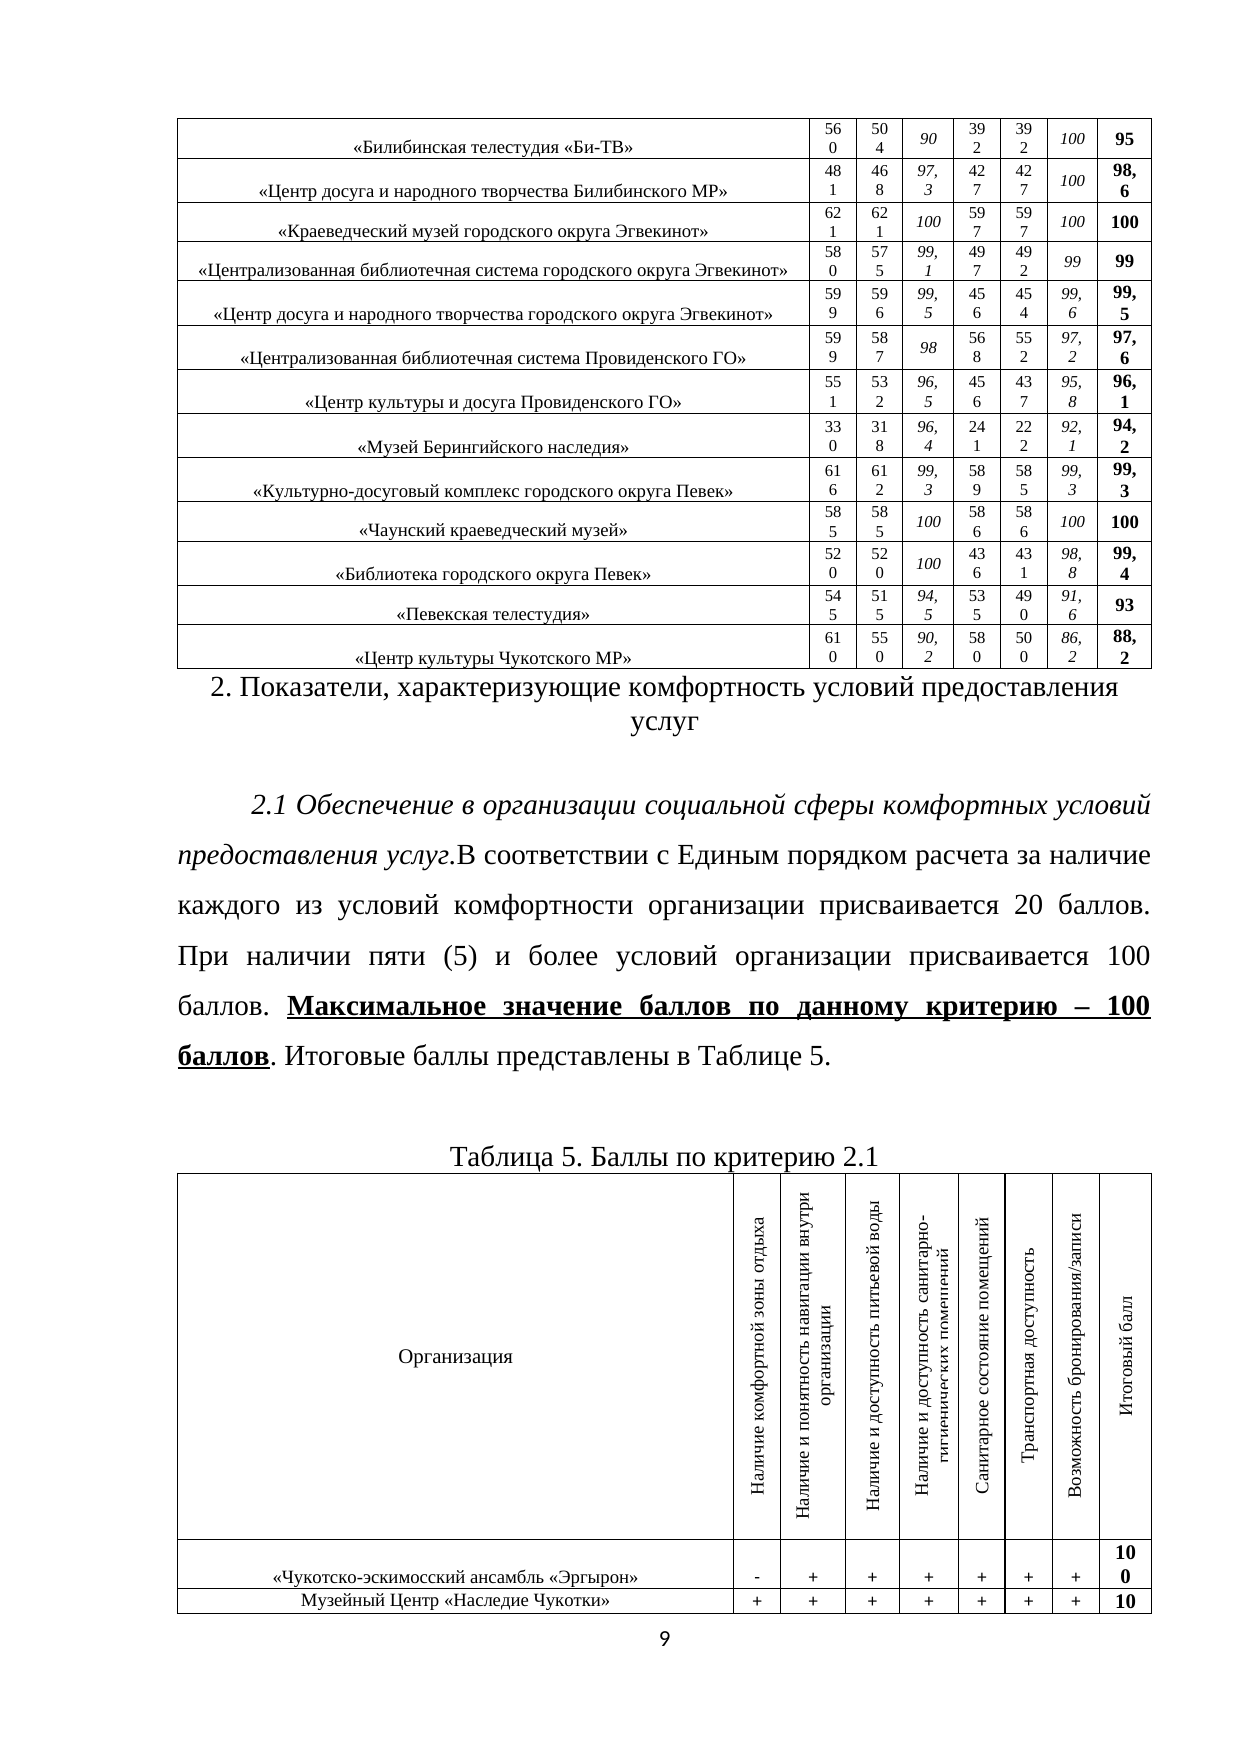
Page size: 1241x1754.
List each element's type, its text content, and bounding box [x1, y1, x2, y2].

table_cell 456 [954, 281, 1000, 324]
table_cell 586 [954, 502, 1000, 541]
table_cell «Певекская телестудия» [178, 586, 809, 624]
table_cell 427 [954, 159, 1000, 202]
table_cell 515 [857, 586, 902, 624]
table_cell 96,5 [903, 370, 953, 413]
table_cell «Центр досуга и народного творчества Билибинского МР» [178, 159, 809, 202]
table_cell 97,6 [1098, 326, 1151, 369]
table_cell «Чукотско-эскимосский ансамбль «Эргырон» [178, 1540, 733, 1588]
text 2. Показатели, характеризующие комфортность условий предоставления услуг [177, 669, 1152, 736]
table_cell 86,2 [1048, 625, 1097, 668]
table_cell 568 [954, 326, 1000, 369]
table_cell 100 [903, 502, 953, 541]
table_cell 98,6 [1098, 159, 1151, 202]
table_cell «Музей Берингийского наследия» [178, 414, 809, 457]
table_cell «Центр культуры и досуга Провиденского ГО» [178, 370, 809, 413]
table_cell 532 [857, 370, 902, 413]
table_cell 100 [903, 542, 953, 585]
table_cell 99,1 [903, 242, 953, 280]
table_cell - [734, 1540, 780, 1588]
table_cell 330 [810, 414, 856, 457]
table_cell 99,4 [1098, 542, 1151, 585]
table_cell 96,4 [903, 414, 953, 457]
table_cell 550 [857, 625, 902, 668]
table_cell 520 [810, 542, 856, 585]
table_header Организация [178, 1174, 733, 1539]
table_cell + [1006, 1540, 1052, 1588]
table_header Наличие и доступность санитарно-гигиенических помещений [900, 1174, 958, 1539]
table_cell 468 [857, 159, 902, 202]
table_header Санитарное состояние помещений [959, 1174, 1004, 1539]
table_cell 599 [810, 326, 856, 369]
table_cell 100 [1100, 1540, 1151, 1588]
table_cell 490 [1001, 586, 1047, 624]
table_cell 585 [1001, 458, 1047, 501]
table_cell 580 [954, 625, 1000, 668]
table_cell 585 [810, 502, 856, 541]
table_header Транспортная доступность [1006, 1174, 1052, 1539]
table_header Наличие и понятность навигации внутри организации [781, 1174, 845, 1539]
table_cell «Краеведческий музей городского округа Эгвекинот» [178, 203, 809, 241]
table_cell 88,2 [1098, 625, 1151, 668]
table_cell 100 [1048, 203, 1097, 241]
table_cell 575 [857, 242, 902, 280]
table_cell 99,3 [1048, 458, 1097, 501]
table_cell 99 [1098, 242, 1151, 280]
table_cell 545 [810, 586, 856, 624]
table_cell 100 [1048, 159, 1097, 202]
table_cell 100 [1048, 502, 1097, 541]
table_cell 436 [954, 542, 1000, 585]
table_cell + [900, 1589, 958, 1613]
table_cell «Централизованная библиотечная система Провиденского ГО» [178, 326, 809, 369]
table_cell 616 [810, 458, 856, 501]
table_cell «Центр культуры Чукотского МР» [178, 625, 809, 668]
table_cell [178, 1589, 733, 1613]
table_cell 99,3 [1098, 458, 1151, 501]
table_cell 98,8 [1048, 542, 1097, 585]
table_cell 99 [1048, 242, 1097, 280]
table_cell 94,2 [1098, 414, 1151, 457]
table_cell 100 [1098, 203, 1151, 241]
table_cell 492 [1001, 242, 1047, 280]
table_cell 621 [810, 203, 856, 241]
text 2.1 Обеспечение в организации социальной сферы комфортных условий предоставления услуг.В соответствии с Единым порядком расчета за наличие каждого из условий комфортности организации присваивается 20 баллов. При наличии пяти (5) и более условий организации присваивается 100 баллов. Максимальное значение баллов по данному критерию – 100 баллов. Итоговые баллы представлены в Таблице 5. [177, 787, 1152, 1072]
table_cell 95 [1098, 119, 1151, 157]
text Таблица 5. Баллы по критерию 2.1 [177, 1139, 1152, 1172]
table_cell «Культурно-досуговый комплекс городского округа Певек» [178, 458, 809, 501]
table_cell 100 [1100, 1589, 1151, 1613]
table_header Возможность бронирования/записи [1053, 1174, 1099, 1539]
table_cell 599 [810, 281, 856, 324]
table_cell 99,5 [903, 281, 953, 324]
table_cell 99,6 [1048, 281, 1097, 324]
table_cell 500 [1001, 625, 1047, 668]
table_cell 454 [1001, 281, 1047, 324]
table_cell + [1053, 1540, 1099, 1588]
table_cell 520 [857, 542, 902, 585]
table_cell 456 [954, 370, 1000, 413]
table_cell + [846, 1589, 899, 1613]
table_cell 90 [903, 119, 953, 157]
table_cell 551 [810, 370, 856, 413]
table_cell + [900, 1540, 958, 1588]
table_header Наличие и доступность питьевой воды [846, 1174, 899, 1539]
table_cell 597 [954, 203, 1000, 241]
table_cell 100 [903, 203, 953, 241]
table_cell 94,5 [903, 586, 953, 624]
table_cell «Чаунский краеведческий музей» [178, 502, 809, 541]
table_cell 96,1 [1098, 370, 1151, 413]
table_cell 504 [857, 119, 902, 157]
table_cell 427 [1001, 159, 1047, 202]
table_cell 99,3 [903, 458, 953, 501]
table_cell 497 [954, 242, 1000, 280]
table_cell 90,2 [903, 625, 953, 668]
table_cell 535 [954, 586, 1000, 624]
table_cell 560 [810, 119, 856, 157]
table_cell 552 [1001, 326, 1047, 369]
table_cell 318 [857, 414, 902, 457]
table_cell 392 [954, 119, 1000, 157]
table_cell 596 [857, 281, 902, 324]
table_cell + [846, 1540, 899, 1588]
table_cell 431 [1001, 542, 1047, 585]
table_cell + [959, 1589, 1004, 1613]
table_cell 587 [857, 326, 902, 369]
table_cell 621 [857, 203, 902, 241]
table_cell + [734, 1589, 780, 1613]
table_cell 589 [954, 458, 1000, 501]
table_cell 580 [810, 242, 856, 280]
table_cell 93 [1098, 586, 1151, 624]
table_cell 241 [954, 414, 1000, 457]
table_cell 97,3 [903, 159, 953, 202]
table_cell + [781, 1589, 845, 1613]
table_cell 481 [810, 159, 856, 202]
table_cell 612 [857, 458, 902, 501]
table_cell + [1006, 1589, 1052, 1613]
table_cell 98 [903, 326, 953, 369]
table_cell 95,8 [1048, 370, 1097, 413]
table_cell «Библиотека городского округа Певек» [178, 542, 809, 585]
table_cell 97,2 [1048, 326, 1097, 369]
table_cell 585 [857, 502, 902, 541]
table_header Итоговый балл [1100, 1174, 1151, 1539]
table_cell 99,5 [1098, 281, 1151, 324]
table_cell + [959, 1540, 1004, 1588]
table_cell + [1053, 1589, 1099, 1613]
table_cell 222 [1001, 414, 1047, 457]
table_cell 100 [1048, 119, 1097, 157]
table_cell «Централизованная библиотечная система городского округа Эгвекинот» [178, 242, 809, 280]
table_cell 597 [1001, 203, 1047, 241]
table_cell 91,6 [1048, 586, 1097, 624]
table_cell «Билибинская телестудия «Би-ТВ» [178, 119, 809, 157]
table_cell 586 [1001, 502, 1047, 541]
table_cell + [781, 1540, 845, 1588]
table_cell 392 [1001, 119, 1047, 157]
table_cell 437 [1001, 370, 1047, 413]
table_cell 100 [1098, 502, 1151, 541]
table_cell «Центр досуга и народного творчества городского округа Эгвекинот» [178, 281, 809, 324]
table_cell 610 [810, 625, 856, 668]
table_header Наличие комфортной зоны отдыха [734, 1174, 780, 1539]
table_cell 92,1 [1048, 414, 1097, 457]
